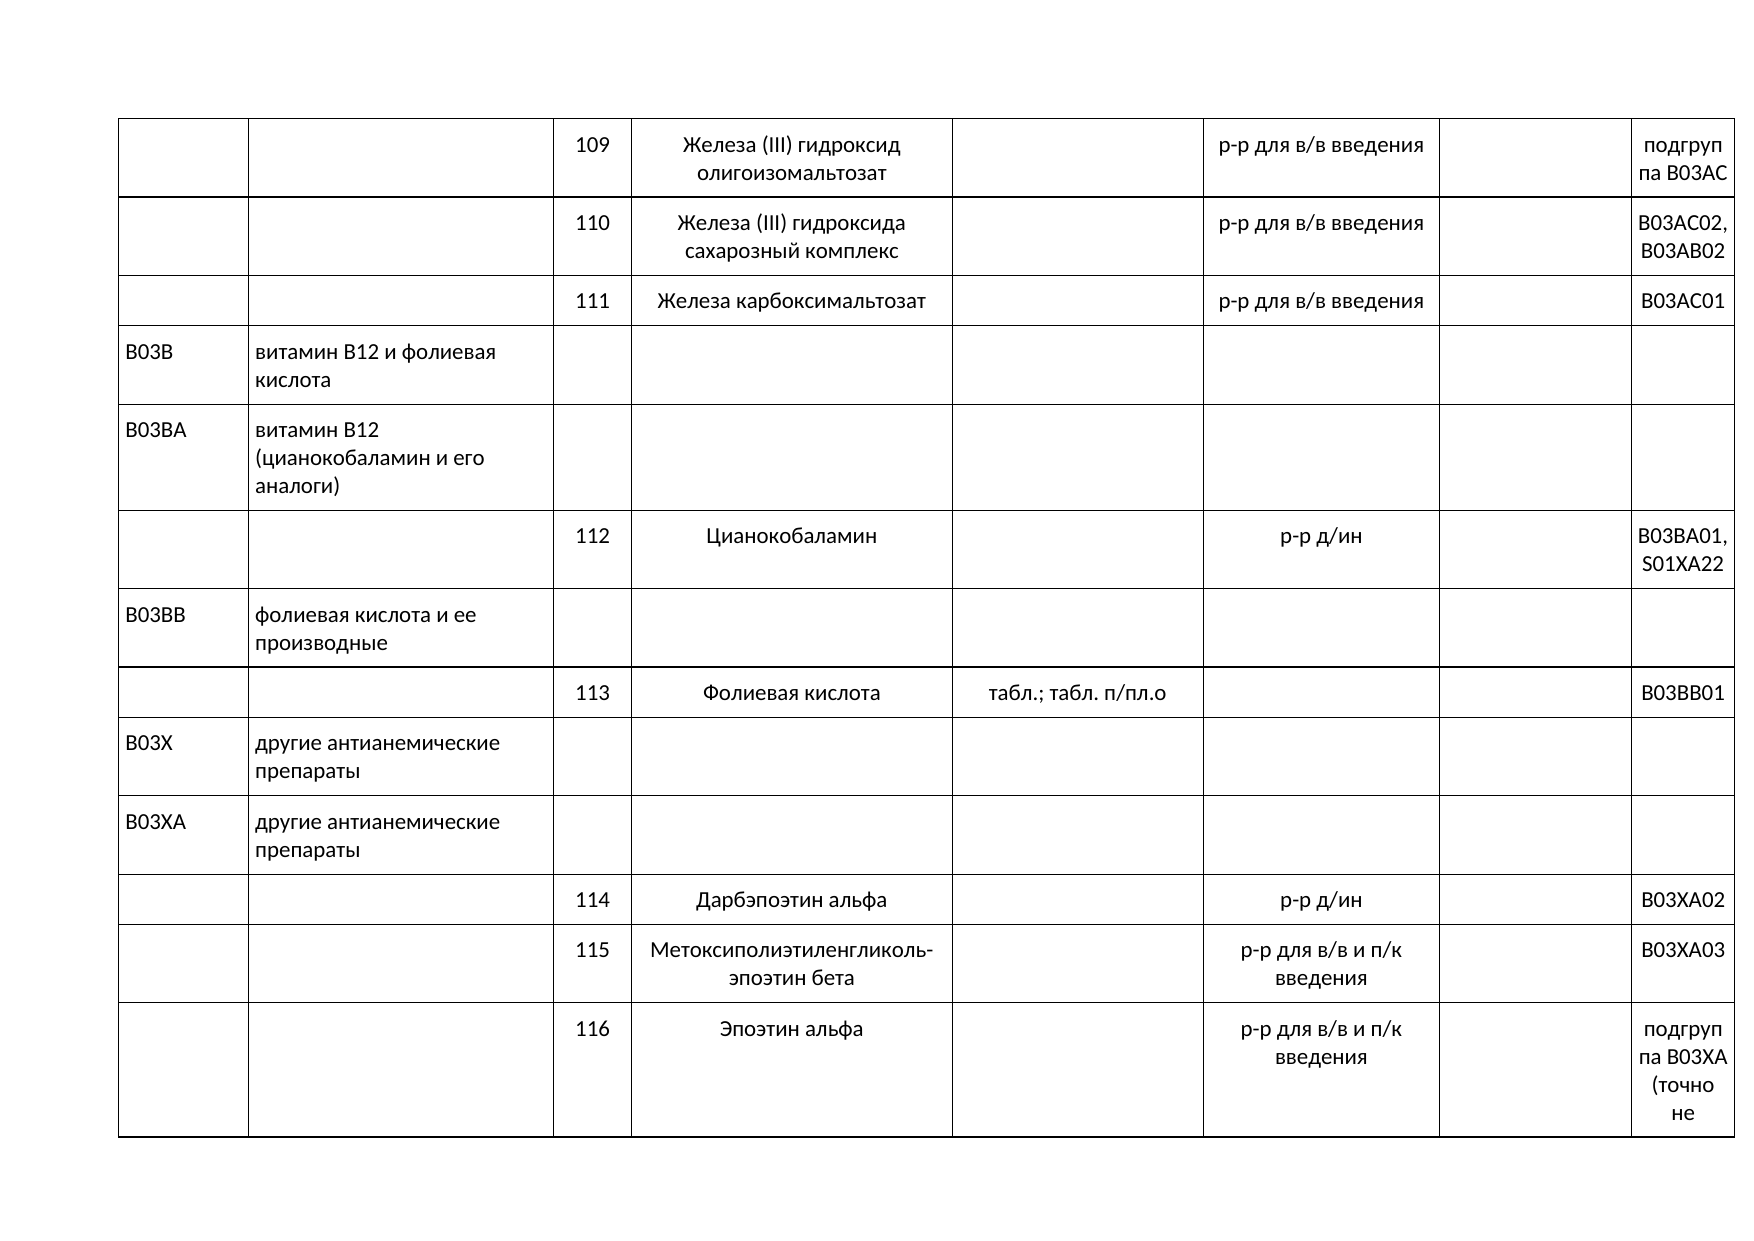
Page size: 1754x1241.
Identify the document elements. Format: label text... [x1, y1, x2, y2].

table_cell [1440, 511, 1631, 588]
table_cell [1204, 718, 1439, 795]
table_cell [1632, 326, 1734, 403]
table_cell [249, 668, 553, 717]
table_cell Эпоэтин альфа [632, 1003, 952, 1136]
table_cell 115 [554, 925, 631, 1002]
table_cell витамин B12 и фолиевая кислота [249, 326, 553, 403]
table_cell B03XA03 [1632, 925, 1734, 1002]
table_cell 114 [554, 875, 631, 924]
table_cell 116 [554, 1003, 631, 1136]
table_cell [1440, 796, 1631, 873]
table_cell [953, 511, 1203, 588]
table_cell [1440, 668, 1631, 717]
table_cell [953, 276, 1203, 325]
table_cell [1204, 589, 1439, 666]
table_cell [1440, 1003, 1631, 1136]
table_cell [1440, 405, 1631, 510]
table_cell 110 [554, 198, 631, 275]
table_cell 109 [554, 119, 631, 196]
table_cell [953, 1003, 1203, 1136]
table_cell [119, 198, 248, 275]
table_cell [1204, 1003, 1439, 1136]
table_cell фолиевая кислота и ее производные [249, 589, 553, 666]
table_cell B03BA01, S01XA22 [1632, 511, 1734, 588]
table_cell Фолиевая кислота [632, 668, 952, 717]
table_cell [953, 326, 1203, 403]
table_cell [632, 589, 952, 666]
table_cell р-р д/ин [1204, 875, 1439, 924]
table_cell [119, 1003, 248, 1136]
table_cell [1632, 589, 1734, 666]
table_cell [953, 405, 1203, 510]
table_cell Железа (III) гидроксида сахарозный комплекс [632, 198, 952, 275]
table_cell B03AC01 [1632, 276, 1734, 325]
table_cell Железа карбоксимальтозат [632, 276, 952, 325]
table_cell [554, 326, 631, 403]
table_cell [119, 511, 248, 588]
table_cell B03BB01 [1632, 668, 1734, 717]
table_cell [249, 1003, 553, 1136]
table_cell [1440, 326, 1631, 403]
table_cell [119, 276, 248, 325]
table_cell [1440, 198, 1631, 275]
table_cell [554, 718, 631, 795]
table_cell [119, 119, 248, 196]
table_cell [249, 925, 553, 1002]
table_cell [1440, 119, 1631, 196]
table_cell [953, 796, 1203, 873]
table_cell [1440, 925, 1631, 1002]
table_cell [953, 119, 1203, 196]
table_cell 112 [554, 511, 631, 588]
table_cell B03AC02, B03AB02 [1632, 198, 1734, 275]
table_cell табл.; табл. п/пл.о [953, 668, 1203, 717]
table_cell р-р для в/в и п/к введения [1204, 925, 1439, 1002]
table_cell [953, 589, 1203, 666]
table_cell [953, 875, 1203, 924]
table_cell [249, 276, 553, 325]
table_cell [632, 796, 952, 873]
table_cell [1204, 668, 1439, 717]
table_cell [554, 405, 631, 510]
table_cell 113 [554, 668, 631, 717]
table_cell [632, 405, 952, 510]
table_cell Метоксиполиэтиленгликоль-эпоэтин бета [632, 925, 952, 1002]
table_cell [1632, 718, 1734, 795]
table_cell [554, 796, 631, 873]
table_cell B03BA [119, 405, 248, 510]
table_cell [1204, 326, 1439, 403]
table_cell [953, 718, 1203, 795]
table_cell [1440, 276, 1631, 325]
table_cell [953, 198, 1203, 275]
table_cell [953, 925, 1203, 1002]
table_cell B03XA [119, 796, 248, 873]
table_cell [249, 198, 553, 275]
table_cell [1632, 796, 1734, 873]
table_cell [119, 925, 248, 1002]
table_cell [249, 875, 553, 924]
table_cell Железа (III) гидроксид олигоизомальтозат [632, 119, 952, 196]
table_cell р-р д/ин [1204, 511, 1439, 588]
table_cell B03XA02 [1632, 875, 1734, 924]
table_cell [1440, 875, 1631, 924]
table_cell р-р для в/в введения [1204, 119, 1439, 196]
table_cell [1632, 1003, 1734, 1136]
table_cell B03B [119, 326, 248, 403]
table_cell р-р для в/в введения [1204, 198, 1439, 275]
table_cell 111 [554, 276, 631, 325]
table_cell [1632, 405, 1734, 510]
table_cell [632, 718, 952, 795]
table_cell [249, 511, 553, 588]
table_cell другие антианемические препараты [249, 718, 553, 795]
table_cell [249, 119, 553, 196]
table_cell [632, 326, 952, 403]
table_cell другие антианемические препараты [249, 796, 553, 873]
table_cell [554, 589, 631, 666]
table_cell Дарбэпоэтин альфа [632, 875, 952, 924]
table_cell р-р для в/в введения [1204, 276, 1439, 325]
table_cell подгруппа B03AC [1632, 119, 1734, 196]
table_cell [1440, 589, 1631, 666]
table_cell Цианокобаламин [632, 511, 952, 588]
table_cell [119, 875, 248, 924]
table_cell [119, 668, 248, 717]
table_cell [1204, 796, 1439, 873]
table_cell витамин B12 (цианокобаламин и его аналоги) [249, 405, 553, 510]
table_cell B03X [119, 718, 248, 795]
table_cell [1204, 405, 1439, 510]
table_cell B03BB [119, 589, 248, 666]
table_cell [1440, 718, 1631, 795]
